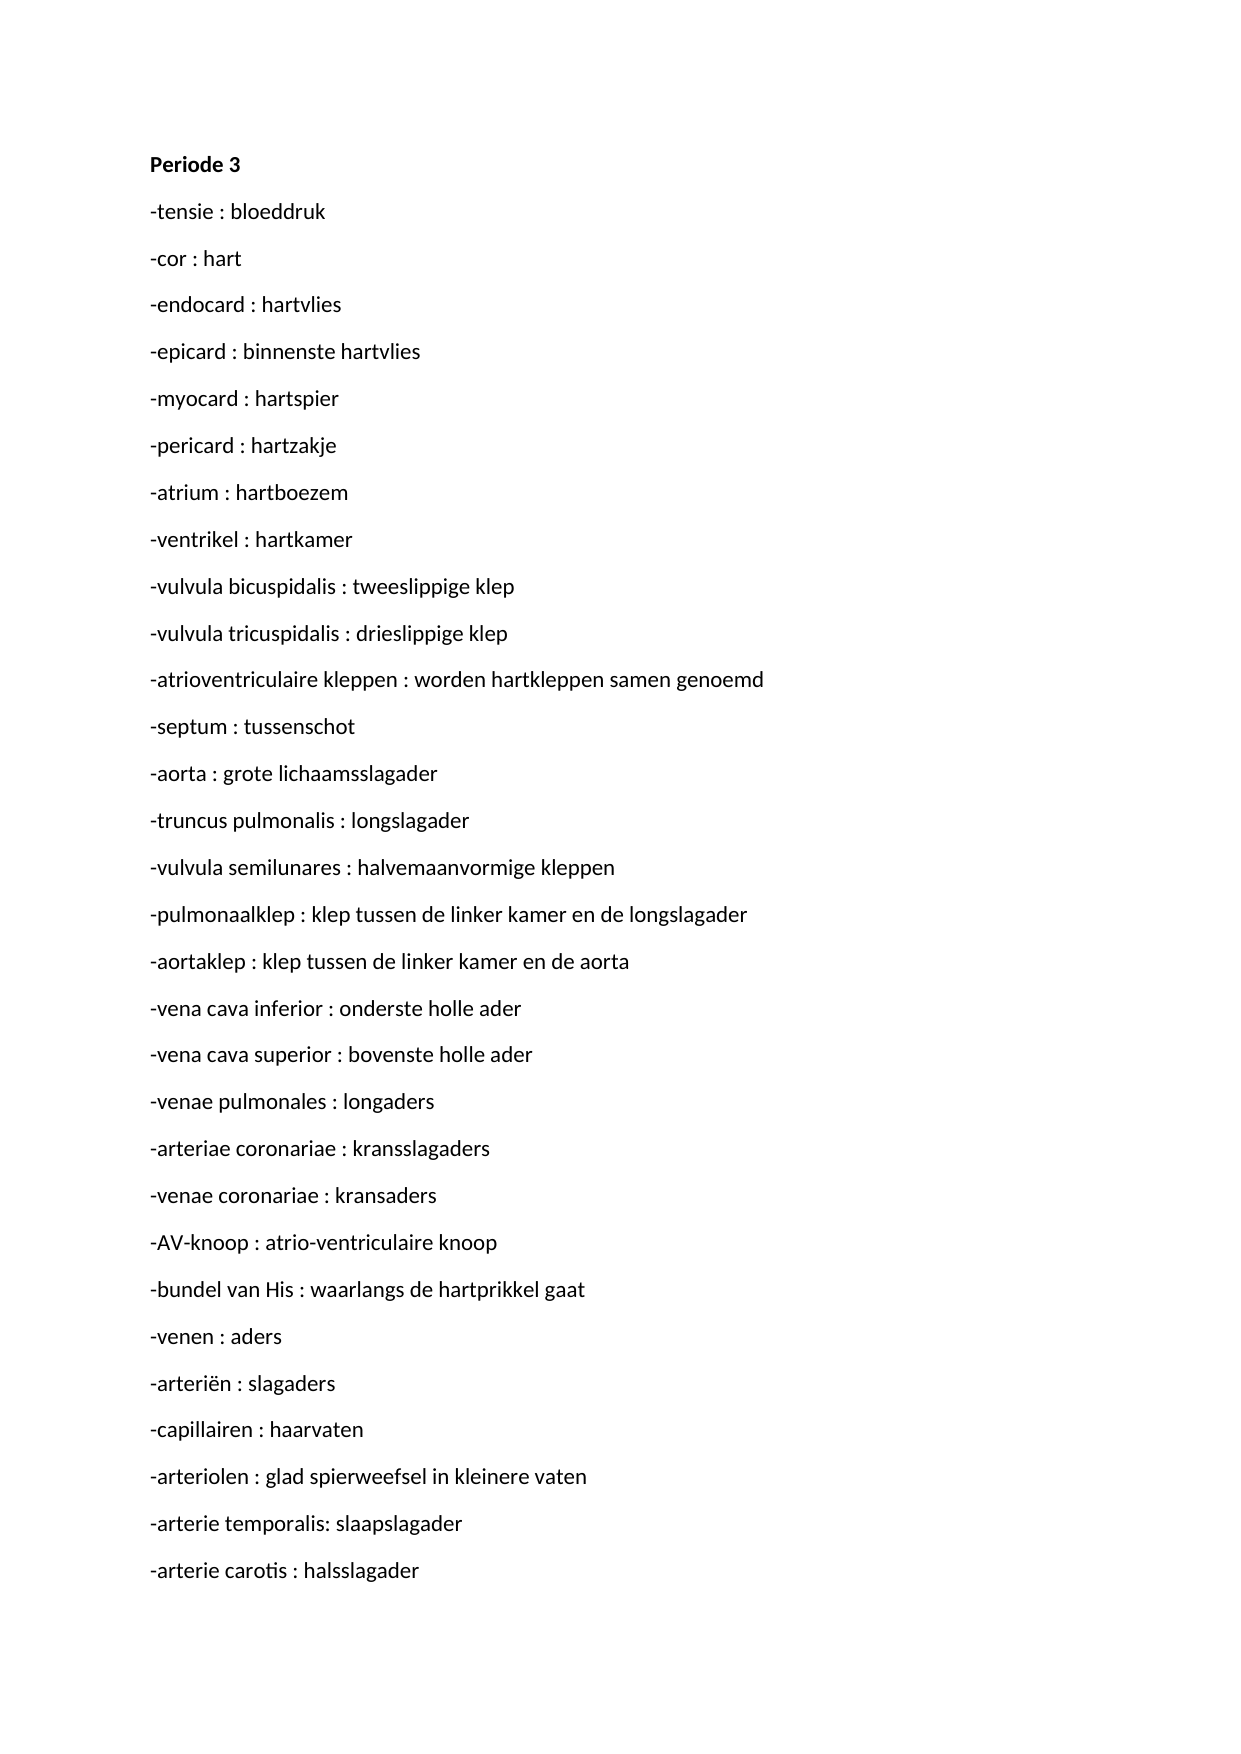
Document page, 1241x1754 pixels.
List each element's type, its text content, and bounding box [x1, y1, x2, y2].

text -ventrikel : hartkamer [150, 525, 1090, 553]
text -endocard : hartvlies [150, 291, 1090, 319]
text -aorta : grote lichaamsslagader [150, 759, 1090, 787]
text -pulmonaalklep : klep tussen de linker kamer en de longslagader [150, 900, 1090, 928]
text -myocard : hartspier [150, 384, 1090, 412]
text -truncus pulmonalis : longslagader [150, 806, 1090, 834]
text -aortaklep : klep tussen de linker kamer en de aorta [150, 947, 1090, 975]
text -atrium : hartboezem [150, 478, 1090, 506]
text -arteriolen : glad spierweefsel in kleinere vaten [150, 1462, 1090, 1491]
text -vulvula semilunares : halvemaanvormige kleppen [150, 853, 1090, 881]
text -AV-knoop : atrio-ventriculaire knoop [150, 1228, 1090, 1256]
text -vena cava inferior : onderste holle ader [150, 994, 1090, 1022]
text -arterie temporalis: slaapslagader [150, 1509, 1090, 1537]
text -arterie carotis : halsslagader [150, 1556, 1090, 1584]
text -tensie : bloeddruk [150, 197, 1090, 225]
text -vena cava superior : bovenste holle ader [150, 1041, 1090, 1069]
text -vulvula bicuspidalis : tweeslippige klep [150, 572, 1090, 600]
text -septum : tussenschot [150, 712, 1090, 741]
text -capillairen : haarvaten [150, 1416, 1090, 1444]
text -vulvula tricuspidalis : drieslippige klep [150, 619, 1090, 647]
text -atrioventriculaire kleppen : worden hartkleppen samen genoemd [150, 666, 1090, 694]
text -bundel van His : waarlangs de hartprikkel gaat [150, 1275, 1090, 1303]
text -venen : aders [150, 1322, 1090, 1350]
text -pericard : hartzakje [150, 431, 1090, 459]
text -arteriae coronariae : kransslagaders [150, 1134, 1090, 1162]
text -arteriën : slagaders [150, 1369, 1090, 1397]
text -venae coronariae : kransaders [150, 1181, 1090, 1209]
text -cor : hart [150, 244, 1090, 272]
text Periode 3 [150, 150, 1090, 178]
text -epicard : binnenste hartvlies [150, 337, 1090, 366]
text -venae pulmonales : longaders [150, 1087, 1090, 1116]
